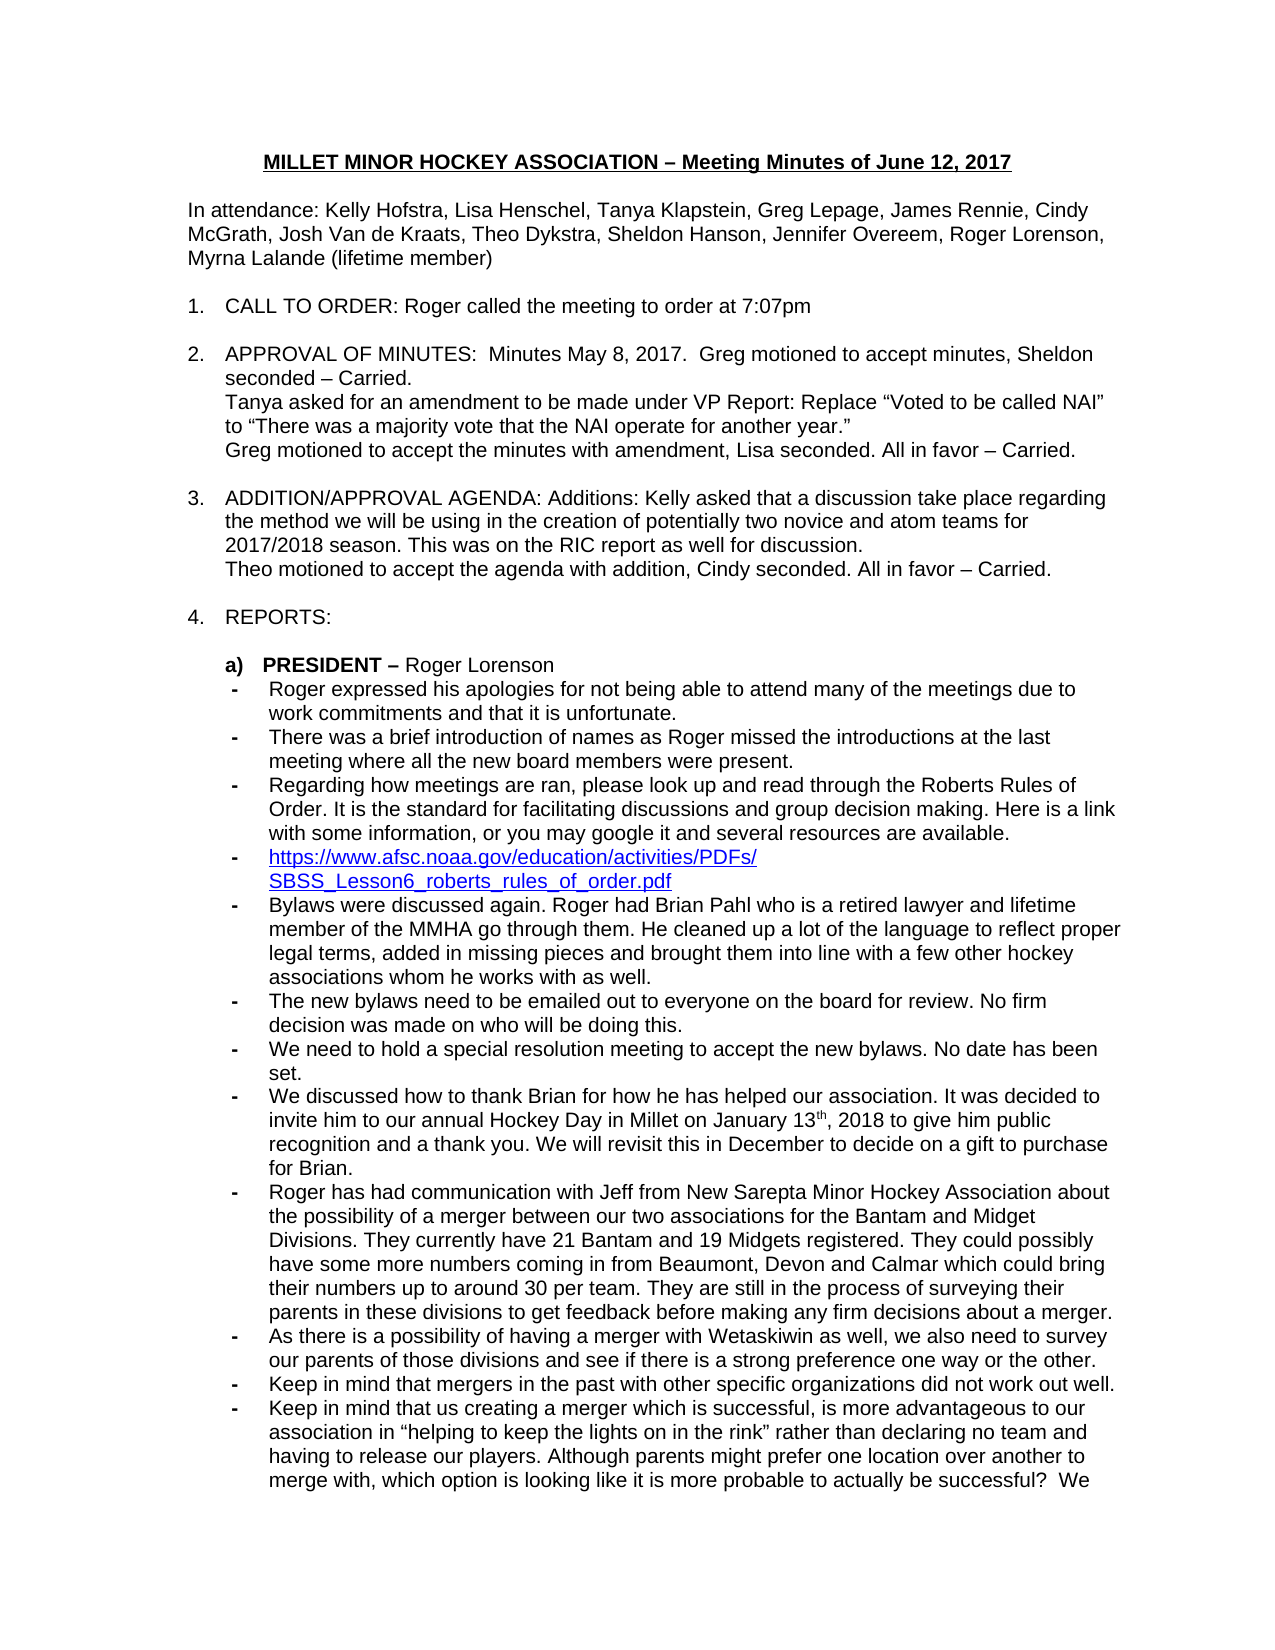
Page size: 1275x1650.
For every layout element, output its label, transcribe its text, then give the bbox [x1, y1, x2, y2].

text Greg motioned to accept the minutes with amendment, Lisa seconded. All in favor – Carried. [225, 437, 1125, 461]
list Regarding how meetings are ran, please look up and read through the Roberts Rules of Order. It is the standard for facilitating discussions and group decision making. Here is a link with some information, or you may google it and several resources are available. [231, 773, 1125, 845]
list ADDITION/APPROVAL AGENDA: Additions: Kelly asked that a discussion take place regarding the method we will be using in the creation of potentially two novice and atom teams for 2017/2018 season. This was on the RIC report as well for discussion. [187, 485, 1125, 557]
list Bylaws were discussed again. Roger had Brian Pahl who is a retired lawyer and lifetime member of the MMHA go through them. He cleaned up a lot of the language to reflect proper legal terms, added in missing pieces and brought them into line with a few other hockey associations whom he works with as well. [231, 893, 1125, 988]
text In attendance: Kelly Hofstra, Lisa Henschel, Tanya Klapstein, Greg Lepage, James Rennie, Cindy McGrath, Josh Van de Kraats, Theo Dykstra, Sheldon Hanson, Jennifer Overeem, Roger Lorenson, Myrna Lalande (lifetime member) [187, 198, 1125, 270]
list The new bylaws need to be emailed out to everyone on the board for review. No firm decision was made on who will be doing this. [231, 988, 1125, 1036]
list PRESIDENT – Roger Lorenson [225, 653, 1125, 677]
list https://www.afsc.noaa.gov/education/activities/PDFs/SBSS_Lesson6_roberts_rules_of_order.pdf [231, 845, 1125, 893]
list There was a brief introduction of names as Roger missed the introductions at the last meeting where all the new board members were present. [231, 725, 1125, 773]
text Tanya asked for an amendment to be made under VP Report: Replace “Voted to be called NAI” to “There was a majority vote that the NAI operate for another year.” [225, 389, 1125, 437]
list Roger has had communication with Jeff from New Sarepta Minor Hockey Association about the possibility of a merger between our two associations for the Bantam and Midget Divisions. They currently have 21 Bantam and 19 Midgets registered. They could possibly have some more numbers coming in from Beaumont, Devon and Calmar which could bring their numbers up to around 30 per team. They are still in the process of surveying their parents in these divisions to get feedback before making any firm decisions about a merger. [231, 1180, 1125, 1324]
list We need to hold a special resolution meeting to accept the new bylaws. No date has been set. [231, 1036, 1125, 1084]
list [231, 1396, 1125, 1492]
list REPORTS: [187, 605, 1125, 629]
list CALL TO ORDER: Roger called the meeting to order at 7:07pm [187, 294, 1125, 318]
list Roger expressed his apologies for not being able to attend many of the meetings due to work commitments and that it is unfortunate. [231, 677, 1125, 725]
text MILLET MINOR HOCKEY ASSOCIATION – Meeting Minutes of June 12, 2017 [150, 150, 1125, 174]
list As there is a possibility of having a merger with Wetaskiwin as well, we also need to survey our parents of those divisions and see if there is a strong preference one way or the other. [231, 1324, 1125, 1372]
list APPROVAL OF MINUTES: Minutes May 8, 2017. Greg motioned to accept minutes, Sheldon seconded – Carried. [187, 342, 1125, 389]
list Theo motioned to accept the agenda with addition, Cindy seconded. All in favor – Carried. [225, 557, 1125, 581]
list We discussed how to thank Brian for how he has helped our association. It was decided to invite him to our annual Hockey Day in Millet on January 13th, 2018 to give him public recognition and a thank you. We will revisit this in December to decide on a gift to purchase for Brian. [231, 1084, 1125, 1180]
list Keep in mind that mergers in the past with other specific organizations did not work out well. [231, 1372, 1125, 1396]
